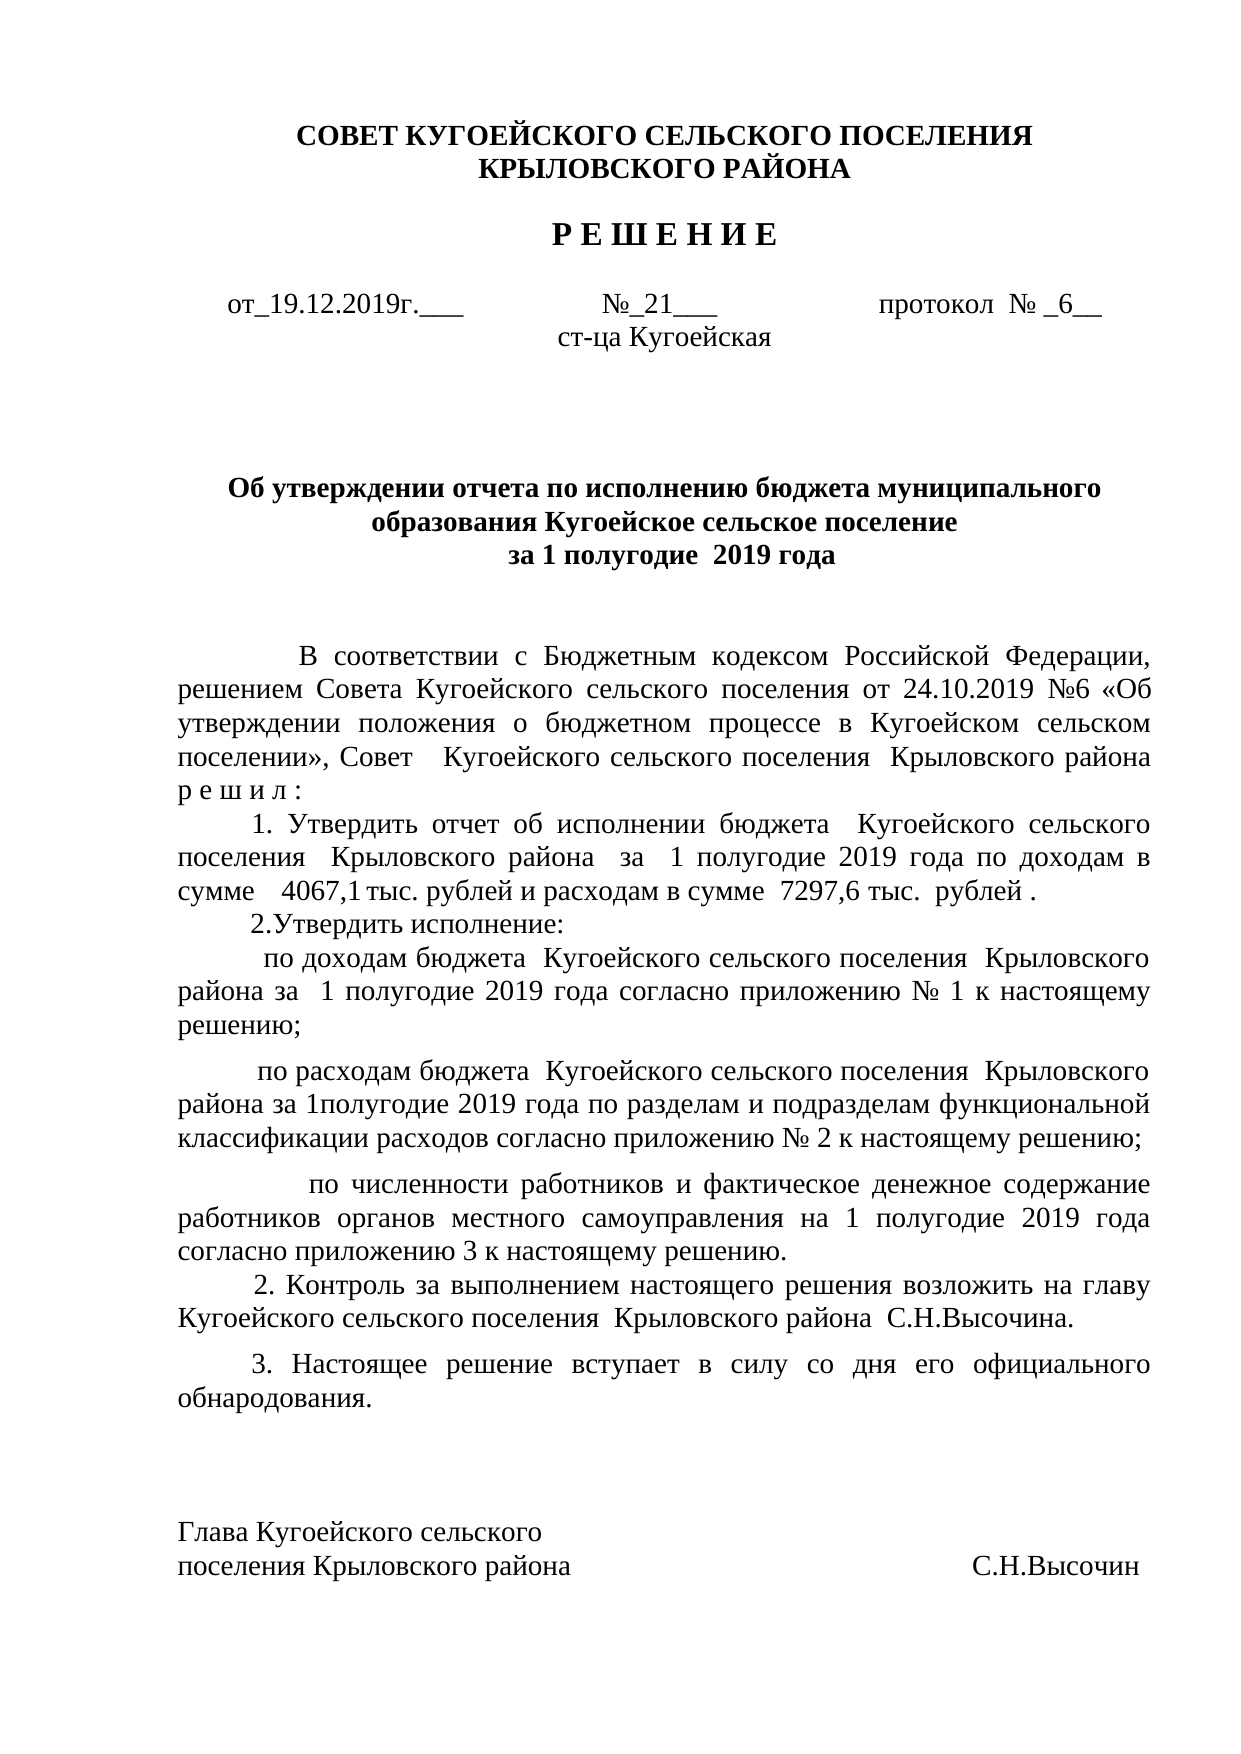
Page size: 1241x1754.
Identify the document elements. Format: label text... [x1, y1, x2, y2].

text 2. Контроль за выполнением настоящего решения возложить на главу Кугоейского сельского поселения Крыловского района С.Н.Высочина. [177, 1267, 1152, 1334]
title от_19.12.2019г.___ №_21___ протокол № _6__ [177, 286, 1152, 319]
text поселения Крыловского района С.Н.Высочин [177, 1548, 1152, 1581]
subtitle КРЫЛОВСКОГО РАЙОНА [177, 152, 1152, 185]
title В соответствии с Бюджетным кодексом Российской Федерации, решением Совета Кугоейского сельского поселения от 24.10.2019 №6 «Об утверждении положения о бюджетном процессе в Кугоейском сельском поселении», Совет Кугоейского сельского поселения Крыловского района р е ш и л : [177, 638, 1152, 806]
title 3. Настоящее решение вступает в силу со дня его официального обнародования. [177, 1346, 1152, 1413]
text по расходам бюджета Кугоейского сельского поселения Крыловского района за 1полугодие 2019 года по разделам и подразделам функциональной классификации расходов согласно приложению № 2 к настоящему решению; [177, 1053, 1152, 1154]
subtitle Р Е Ш Е Н И Е [177, 214, 1152, 252]
title за 1 полугодие 2019 года [177, 537, 1152, 571]
text ст-ца Кугоейская [177, 319, 1152, 353]
text по доходам бюджета Кугоейского сельского поселения Крыловского района за 1 полугодие 2019 года согласно приложению № 1 к настоящему решению; [177, 940, 1152, 1041]
text Глава Кугоейского сельского [177, 1514, 1152, 1548]
title 1. Утвердить отчет об исполнении бюджета Кугоейского сельского поселения Крыловского района за 1 полугодие 2019 года по доходам в сумме 4067,1 тыс. рублей и расходам в сумме 7297,6 тыс. рублей . [177, 806, 1152, 906]
text СОВЕТ КУГОЕЙСКОГО СЕЛЬСКОГО ПОСЕЛЕНИЯ [177, 118, 1152, 152]
title Об утверждении отчета по исполнению бюджета муниципального образования Кугоейское сельское поселение [177, 470, 1152, 537]
title 2.Утвердить исполнение: [177, 906, 1152, 940]
text по численности работников и фактическое денежное содержание работников органов местного самоуправления на 1 полугодие 2019 года согласно приложению 3 к настоящему решению. [177, 1166, 1152, 1267]
